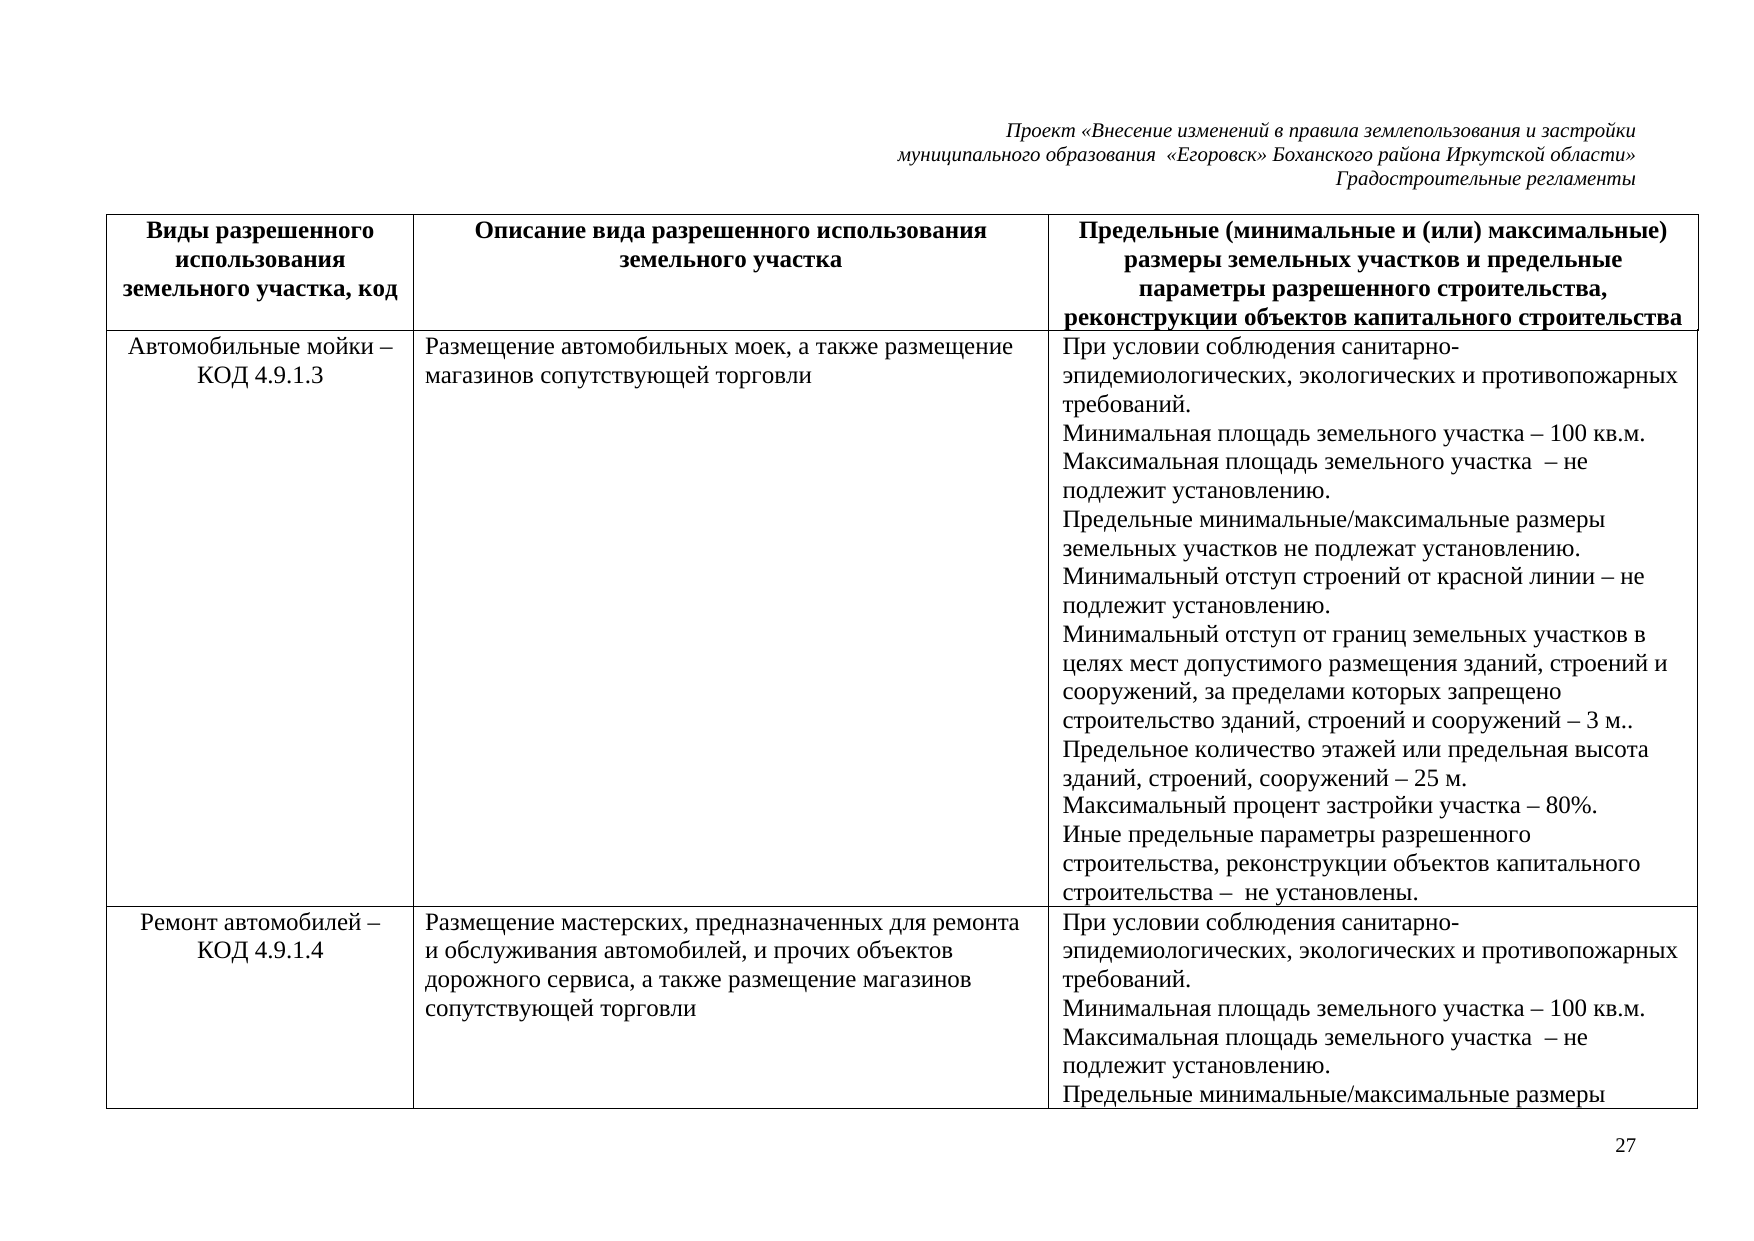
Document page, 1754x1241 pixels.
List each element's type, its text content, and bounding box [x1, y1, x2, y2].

table_header Предельные (минимальные и (или) максимальные) размеры земельных участков и предельные параметры разрешенного строительства, реконструкции объектов капитального строительства [1049, 215, 1698, 330]
table_header Описание вида разрешенного использования земельного участка [414, 215, 1048, 330]
table_cell Автомобильные мойки – КОД 4.9.1.3 [107, 331, 413, 906]
table_header Виды разрешенного использования земельного участка, код [107, 215, 413, 330]
table_cell Ремонт автомобилей – КОД 4.9.1.4 [107, 907, 413, 1108]
table_cell Размещение автомобильных моек, а также размещение магазинов сопутствующей торговли [414, 331, 1048, 906]
